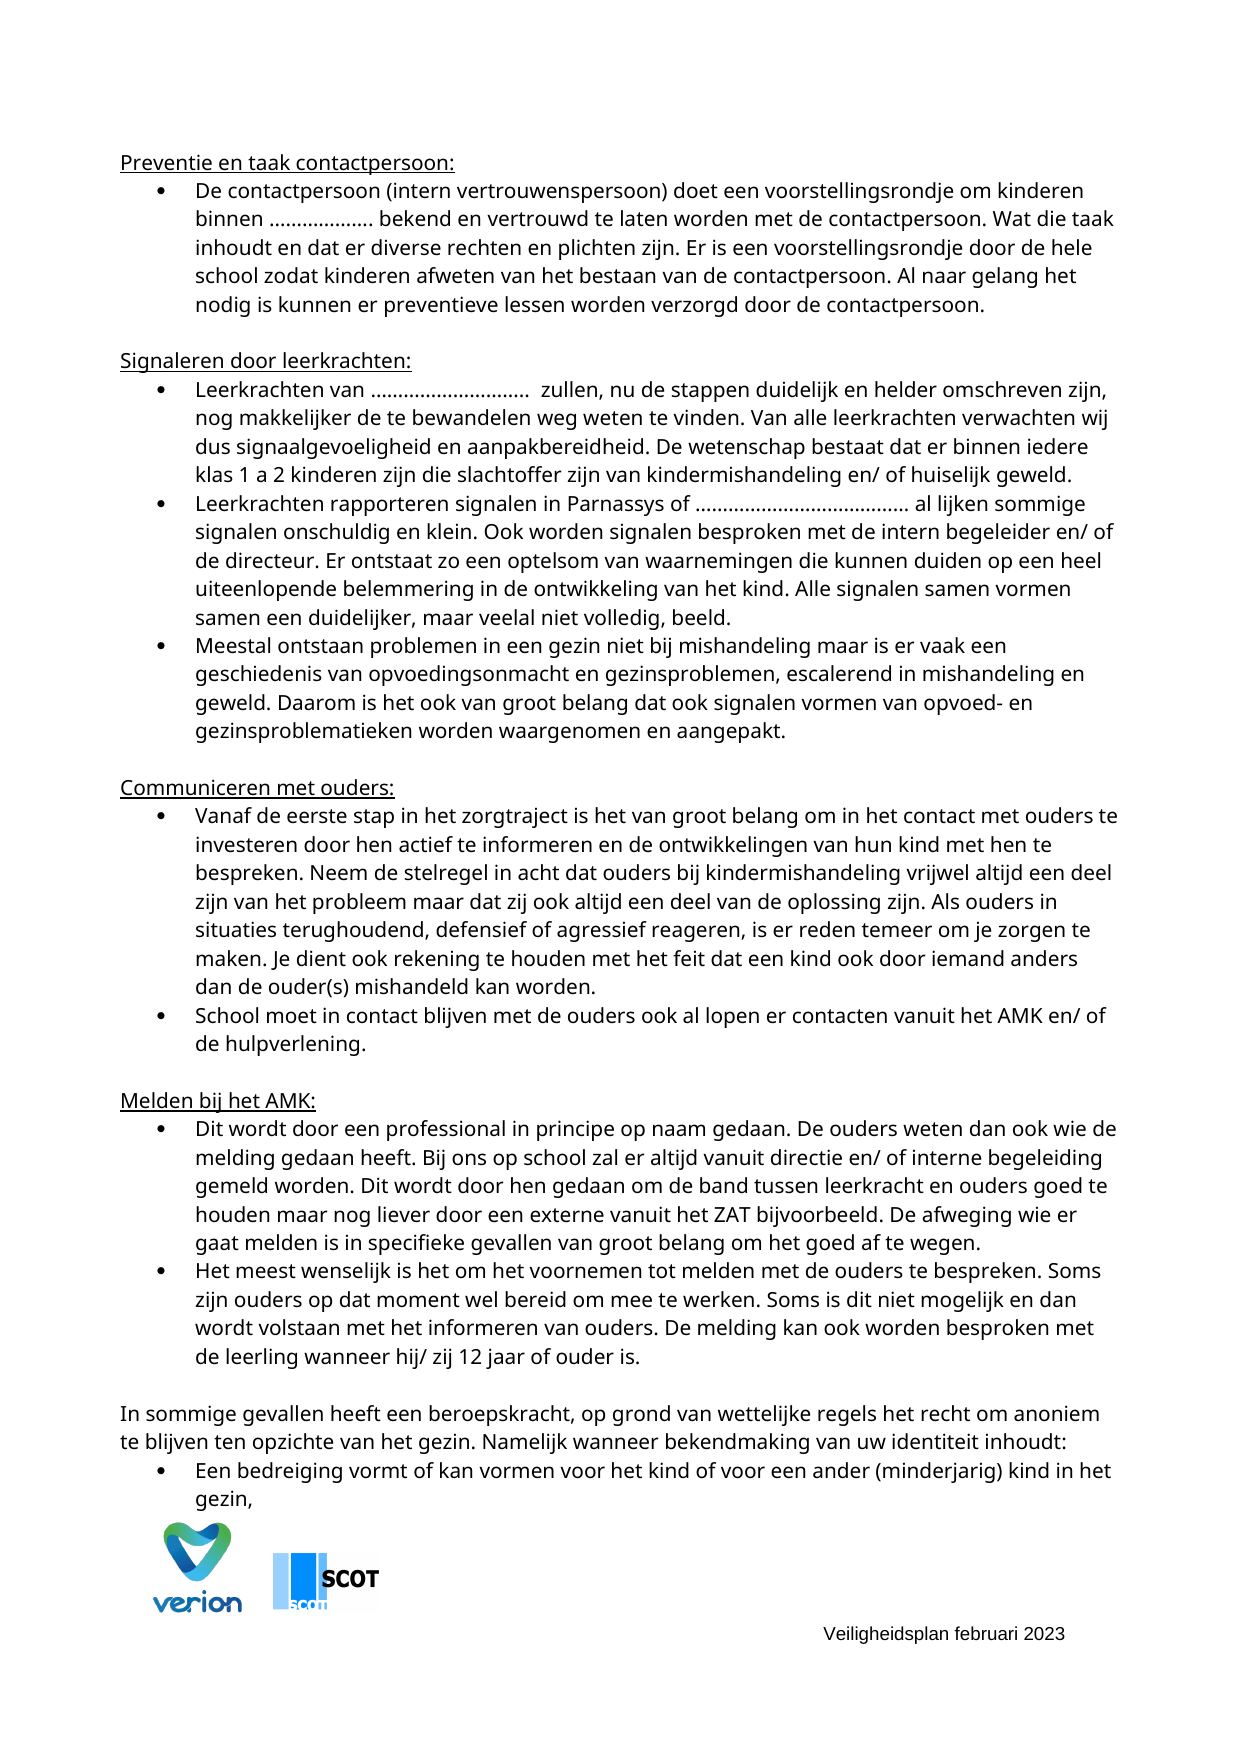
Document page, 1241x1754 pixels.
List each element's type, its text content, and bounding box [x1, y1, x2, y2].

list School moet in contact blijven met de ouders ook al lopen er contacten vanuit het AMK en/ of de hulpverlening. [157, 1001, 1120, 1058]
list Het meest wenselijk is het om het voornemen tot melden met de ouders te bespreken. Soms zijn ouders op dat moment wel bereid om mee te werken. Soms is dit niet mogelijk en dan wordt volstaan met het informeren van ouders. De melding kan ook worden besproken met de leerling wanneer hij/ zij 12 jaar of ouder is. [157, 1257, 1120, 1370]
text Preventie en taak contactpersoon: [120, 148, 1120, 176]
list De contactpersoon (intern vertrouwenspersoon) doet een voorstellingsrondje om kinderen binnen ………………. bekend en vertrouwd te laten worden met de contactpersoon. Wat die taak inhoudt en dat er diverse rechten en plichten zijn. Er is een voorstellingsrondje door de hele school zodat kinderen afweten van het bestaan van de contactpersoon. Al naar gelang het nodig is kunnen er preventieve lessen worden verzorgd door de contactpersoon. [157, 176, 1120, 318]
text Melden bij het AMK: [120, 1086, 1120, 1114]
list Een bedreiging vormt of kan vormen voor het kind of voor een ander (minderjarig) kind in het gezin, [157, 1456, 1120, 1513]
list Leerkrachten van ……………………….. zullen, nu de stappen duidelijk en helder omschreven zijn, nog makkelijker de te bewandelen weg weten te vinden. Van alle leerkrachten verwachten wij dus signaalgevoeligheid en aanpakbereidheid. De wetenschap bestaat dat er binnen iedere klas 1 a 2 kinderen zijn die slachtoffer zijn van kindermishandeling en/ of huiselijk geweld. [157, 375, 1120, 489]
list Vanaf de eerste stap in het zorgtraject is het van groot belang om in het contact met ouders te investeren door hen actief te informeren en de ontwikkelingen van hun kind met hen te bespreken. Neem de stelregel in acht dat ouders bij kindermishandeling vrijwel altijd een deel zijn van het probleem maar dat zij ook altijd een deel van de oplossing zijn. Als ouders in situaties terughoudend, defensief of agressief reageren, is er reden temeer om je zorgen te maken. Je dient ook rekening te houden met het feit dat een kind ook door iemand anders dan de ouder(s) mishandeld kan worden. [157, 802, 1120, 1001]
list Meestal ontstaan problemen in een gezin niet bij mishandeling maar is er vaak een geschiedenis van opvoedingsonmacht en gezinsproblemen, escalerend in mishandeling en geweld. Daarom is het ook van groot belang dat ook signalen vormen van opvoed- en gezinsproblematieken worden waargenomen en aangepakt. [157, 631, 1120, 745]
picture [273, 1553, 379, 1613]
text In sommige gevallen heeft een beroepskracht, op grond van wettelijke regels het recht om anoniem te blijven ten opzichte van het gezin. Namelijk wanneer bekendmaking van uw identiteit inhoudt: [120, 1399, 1120, 1456]
picture [152, 1521, 242, 1613]
text Communiceren met ouders: [120, 773, 1120, 802]
text Signaleren door leerkrachten: [120, 347, 1120, 375]
list Dit wordt door een professional in principe op naam gedaan. De ouders weten dan ook wie de melding gedaan heeft. Bij ons op school zal er altijd vanuit directie en/ of interne begeleiding gemeld worden. Dit wordt door hen gedaan om de band tussen leerkracht en ouders goed te houden maar nog liever door een externe vanuit het ZAT bijvoorbeeld. De afweging wie er gaat melden is in specifieke gevallen van groot belang om het goed af te wegen. [157, 1114, 1120, 1257]
list Leerkrachten rapporteren signalen in Parnassys of ………………………………… al lijken sommige signalen onschuldig en klein. Ook worden signalen besproken met de intern begeleider en/ of de directeur. Er ontstaat zo een optelsom van waarnemingen die kunnen duiden op een heel uiteenlopende belemmering in de ontwikkeling van het kind. Alle signalen samen vormen samen een duidelijker, maar veelal niet volledig, beeld. [157, 489, 1120, 631]
